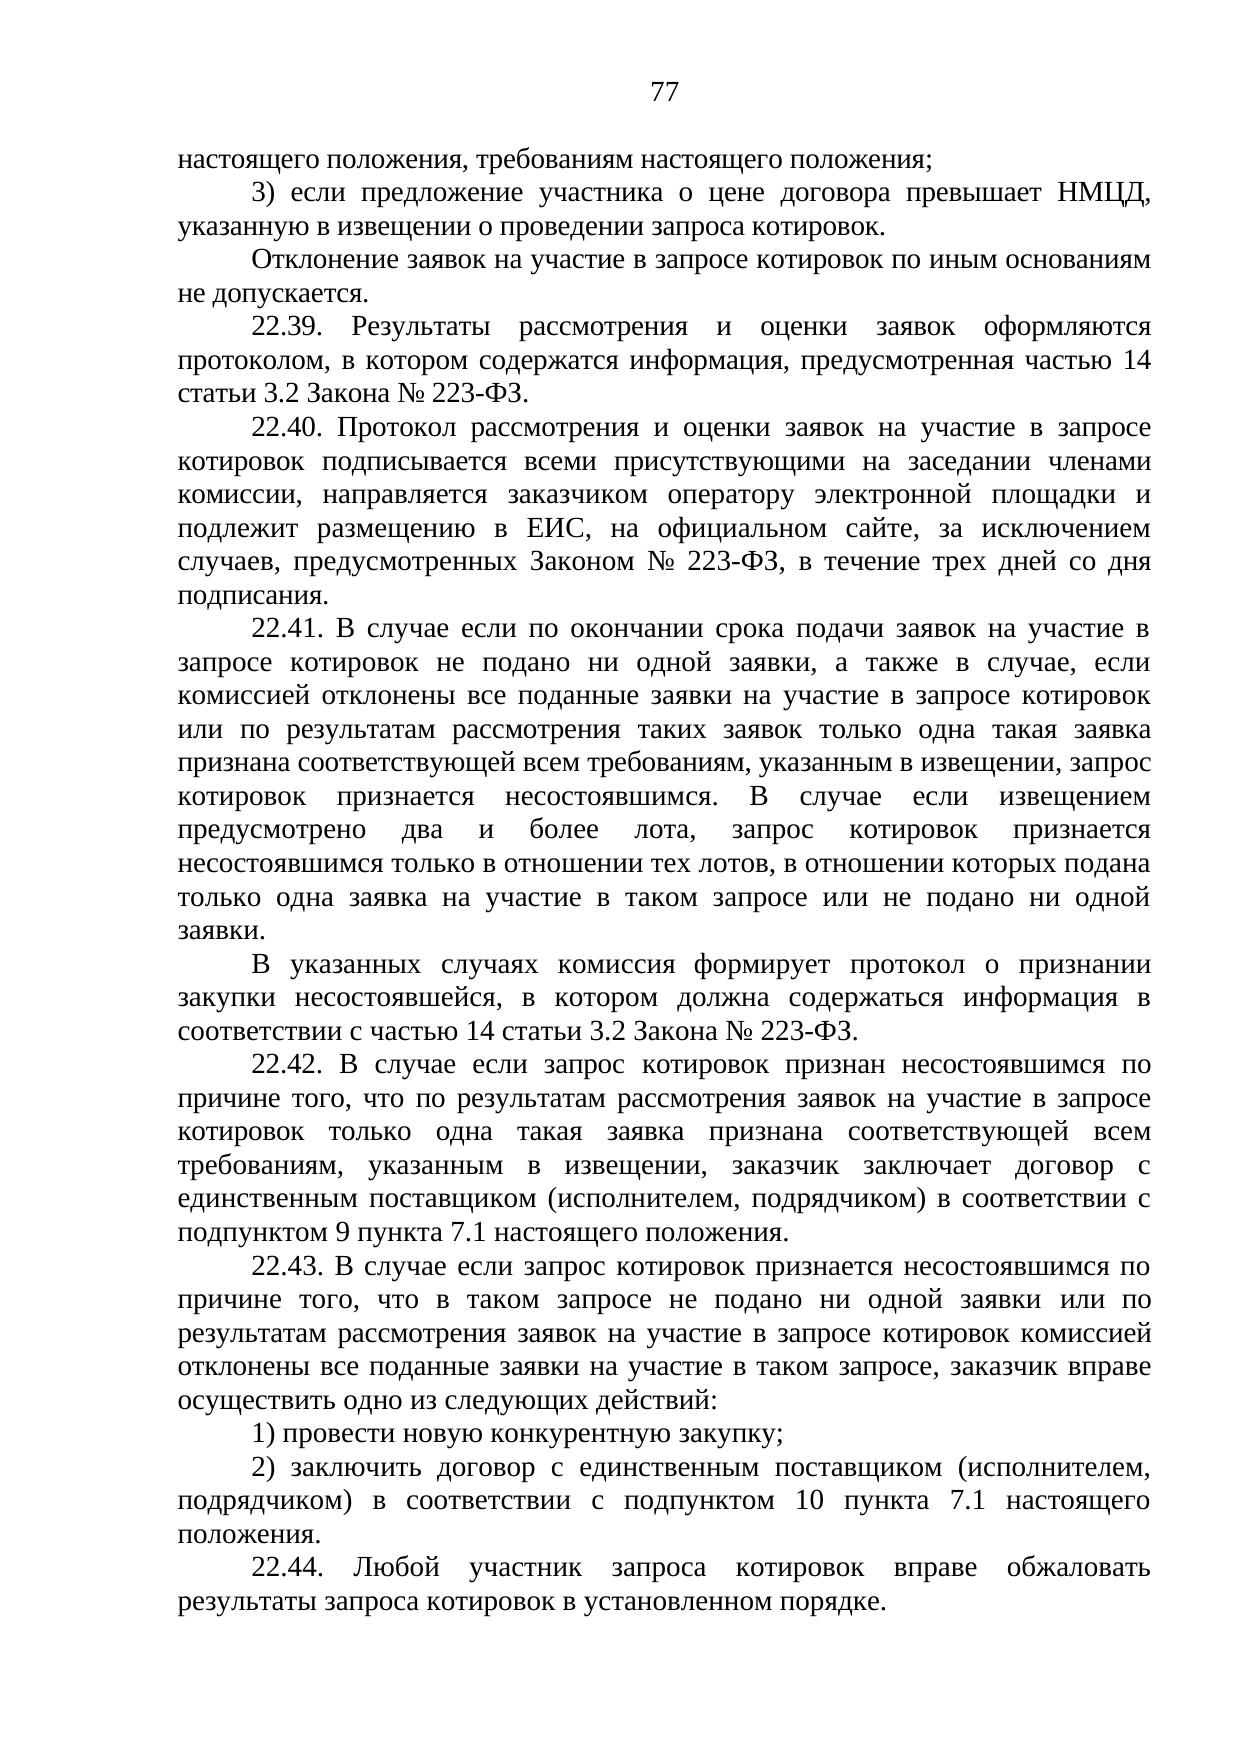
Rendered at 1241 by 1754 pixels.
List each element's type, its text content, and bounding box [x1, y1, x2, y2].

text 22.42. В случае если запрос котировок признан несостоявшимся по причине того, что по результатам рассмотрения заявок на участие в запросе котировок только одна такая заявка признана соответствующей всем требованиям, указанным в извещении, заказчик заключает договор с единственным поставщиком (исполнителем, подрядчиком) в соответствии с подпунктом 9 пункта 7.1 настоящего положения. [177, 1046, 1152, 1248]
text Отклонение заявок на участие в запросе котировок по иным основаниям не допускается. [177, 241, 1152, 308]
text 22.40. Протокол рассмотрения и оценки заявок на участие в запросе котировок подписывается всеми присутствующими на заседании членами комиссии, направляется заказчиком оператору электронной площадки и подлежит размещению в ЕИС, на официальном сайте, за исключением случаев, предусмотренных Законом № 223-ФЗ, в течение трех дней со дня подписания. [177, 409, 1152, 610]
text 22.41. В случае если по окончании срока подачи заявок на участие в запросе котировок не подано ни одной заявки, а также в случае, если комиссией отклонены все поданные заявки на участие в запросе котировок или по результатам рассмотрения таких заявок только одна такая заявка признана соответствующей всем требованиям, указанным в извещении, запрос котировок признается несостоявшимся. В случае если извещением предусмотрено два и более лота, запрос котировок признается несостоявшимся только в отношении тех лотов, в отношении которых подана только одна заявка на участие в таком запросе или не подано ни одной заявки. [177, 610, 1152, 946]
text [177, 141, 1152, 174]
text 3) если предложение участника о цене договора превышает НМЦД, указанную в извещении о проведении запроса котировок. [177, 174, 1152, 241]
text 1) провести новую конкурентную закупку; [177, 1415, 1152, 1449]
text 2) заключить договор с единственным поставщиком (исполнителем, подрядчиком) в соответствии с подпунктом 10 пункта 7.1 настоящего положения. [177, 1449, 1152, 1549]
text 22.43. В случае если запрос котировок признается несостоявшимся по причине того, что в таком запросе не подано ни одной заявки или по результатам рассмотрения заявок на участие в запросе котировок комиссией отклонены все поданные заявки на участие в таком запросе, заказчик вправе осуществить одно из следующих действий: [177, 1248, 1152, 1415]
text 22.39. Результаты рассмотрения и оценки заявок оформляются протоколом, в котором содержатся информация, предусмотренная частью 14 статьи 3.2 Закона № 223-ФЗ. [177, 308, 1152, 409]
text В указанных случаях комиссия формирует протокол о признании закупки несостоявшейся, в котором должна содержаться информация в соответствии с частью 14 статьи 3.2 Закона № 223-ФЗ. [177, 946, 1152, 1046]
text 22.44. Любой участник запроса котировок вправе обжаловать результаты запроса котировок в установленном порядке. [177, 1549, 1152, 1617]
